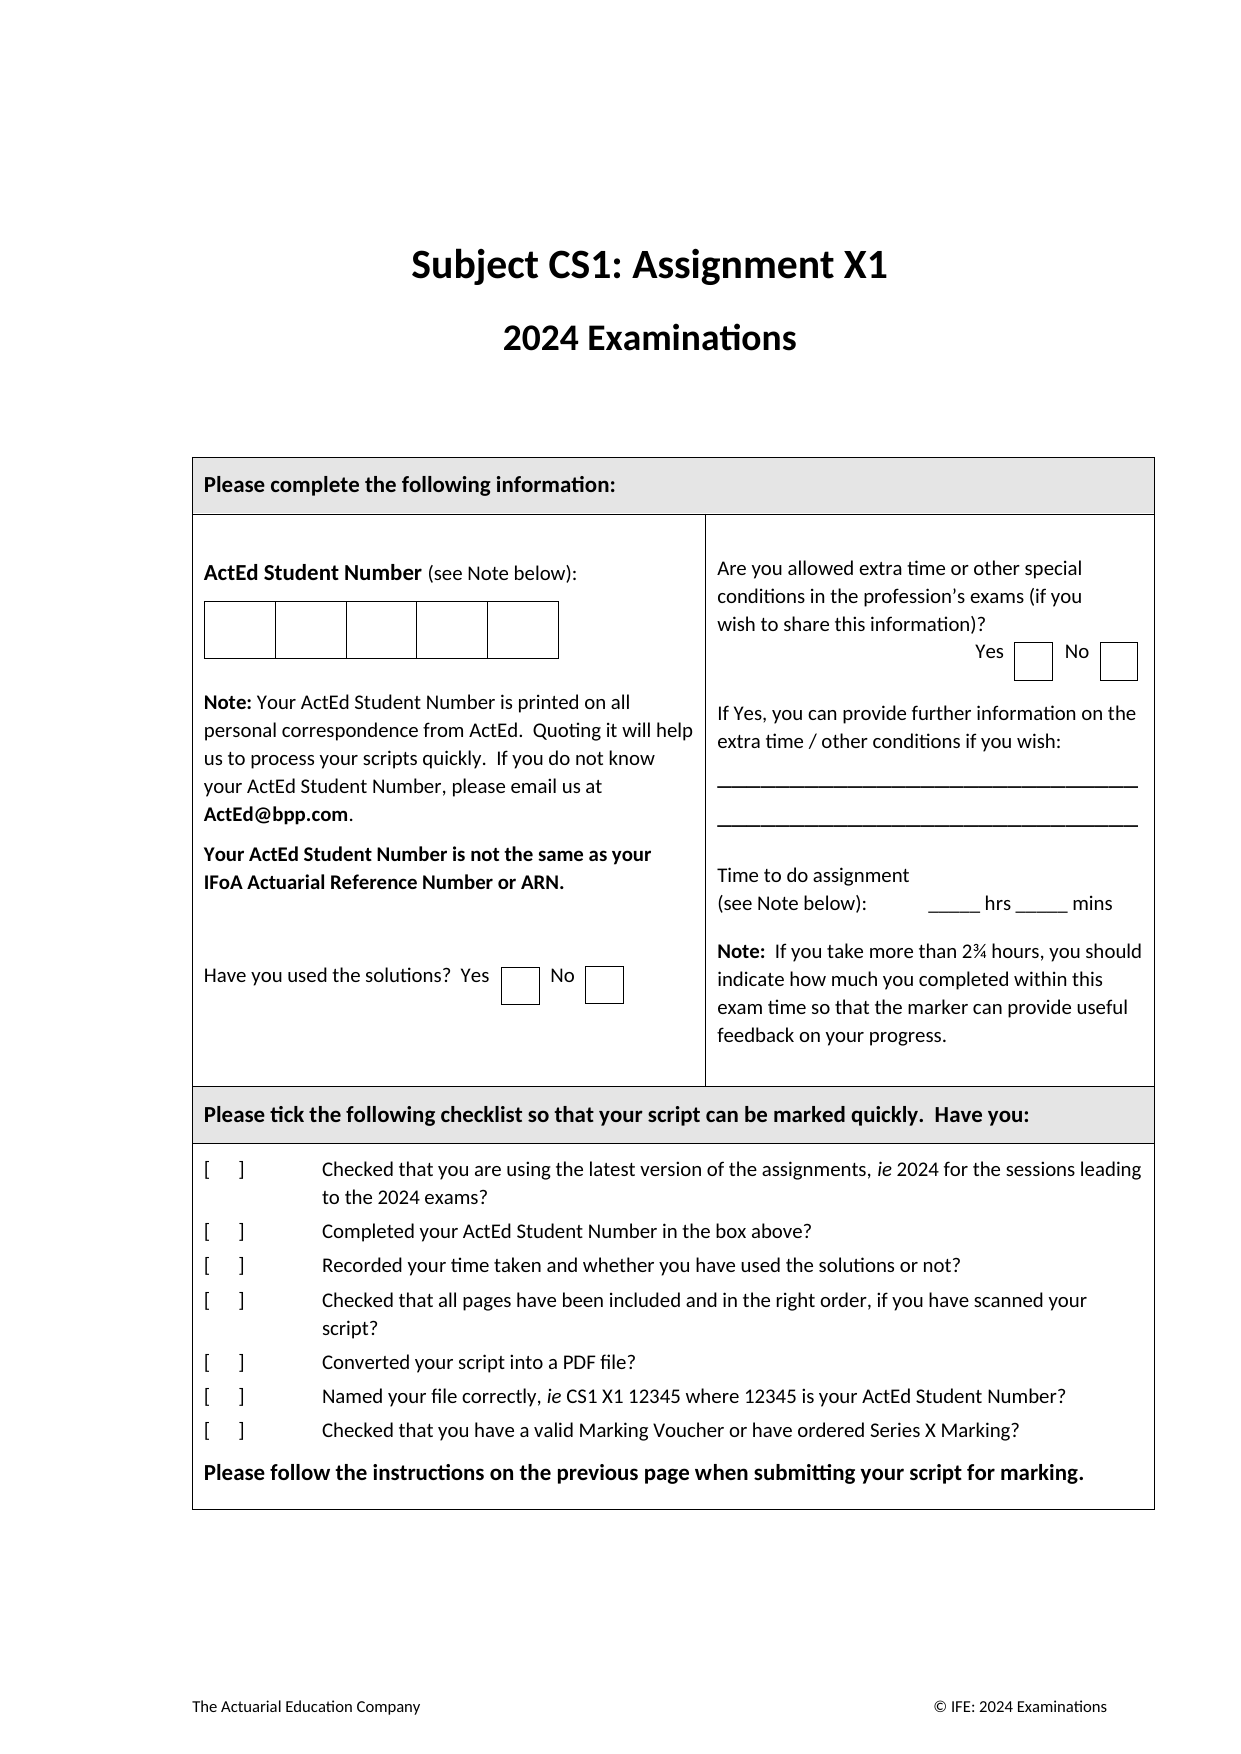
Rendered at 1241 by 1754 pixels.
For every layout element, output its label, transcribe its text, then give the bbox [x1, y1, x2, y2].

table_header Please complete the following information: [193, 458, 706, 513]
table_cell Please tick the following checklist so that your script can be marked quickly. Have you: [193, 1087, 1154, 1143]
text Subject CS1: Assignment X1 [192, 238, 1107, 288]
table_cell [ ] Checked that you are using the latest version of the assignments, ie 2024 for the sessions leading to the 2024 exams? [ ] Completed your ActEd Student Number in the box above? [ ] Recorded your time taken and whether you have used the solutions or not? [ ] Checked that all pages have been included and in the right order, if you have scanned your script? [ ] Converted your script into a PDF file? [ ] Named your file correctly, ie CS1 X1 12345 where 12345 is your ActEd Student Number? [ ] Checked that you have a valid Marking Voucher or have ordered Series X Marking? Please follow the instructions on the previous page when submitting your script for marking. [193, 1144, 1154, 1509]
table_cell ActEd Student Number (see Note below): Note: Your ActEd Student Number is printed on all personal correspondence from ActEd. Quoting it will help us to process your scripts quickly. If you do not know your ActEd Student Number, please email us at ActEd@bpp.com. Your ActEd Student Number is not the same as your IFoA Actuarial Reference Number or ARN. Have you used the solutions? Yes No [193, 515, 705, 1086]
table_header [706, 458, 1154, 513]
table_cell Are you allowed extra time or other special conditions in the profession’s exams (if you wish to share this information)? Yes No If Yes, you can provide further information on the extra time / other conditions if you wish: _____________________________ _____________________________ Time to do assignment (see Note below): _____ hrs _____ mins Note: If you take more than 2¾ hours, you should indicate how much you completed within this exam time so that the marker can provide useful feedback on your progress. [706, 515, 1154, 1086]
text 2024 Examinations [192, 314, 1107, 360]
